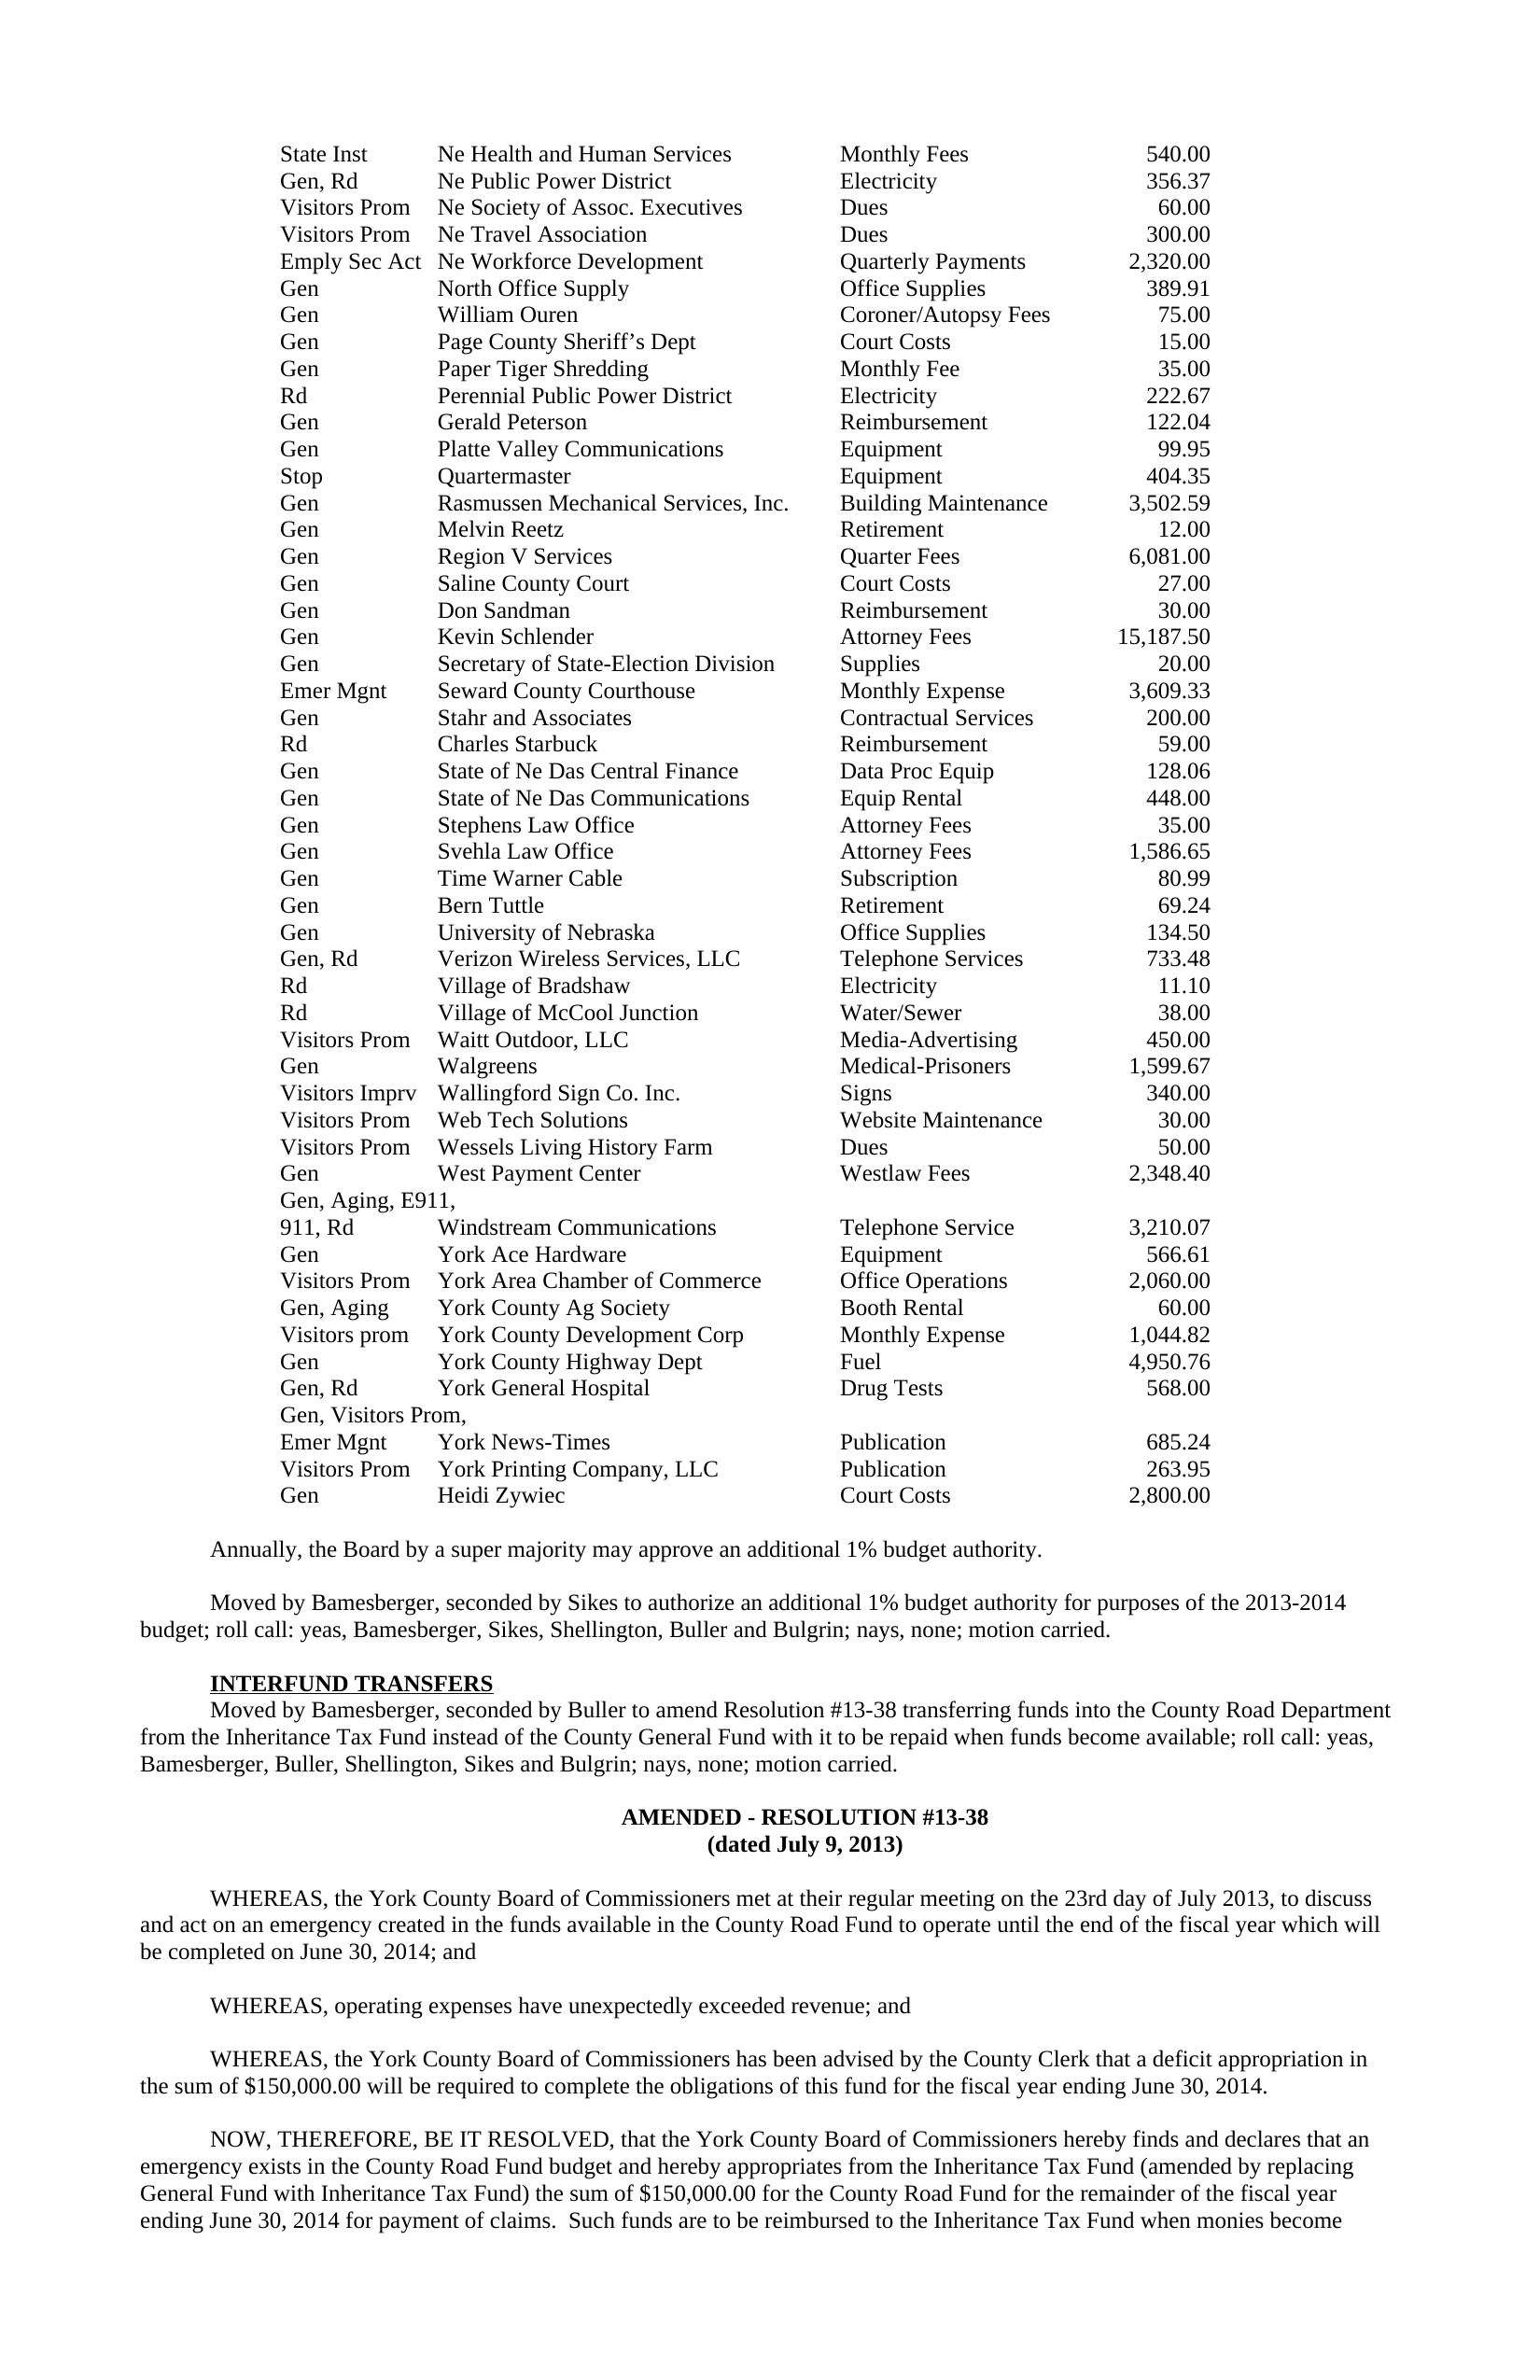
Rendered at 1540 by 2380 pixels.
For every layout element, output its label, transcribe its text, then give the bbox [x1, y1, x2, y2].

text (dated July 9, 2013) [140, 1830, 1400, 1857]
text Gen Melvin Reetz Retirement 12.00 [210, 515, 1400, 542]
text Gen Saline County Court Court Costs 27.00 [210, 569, 1400, 596]
text Gen Platte Valley Communications Equipment 99.95 [210, 435, 1400, 462]
text Visitors Prom Waitt Outdoor, LLC Media-Advertising 450.00 [210, 1026, 1400, 1052]
text Gen York County Highway Dept Fuel 4,950.76 [210, 1348, 1400, 1374]
text Gen Bern Tuttle Retirement 69.24 [210, 891, 1400, 918]
text Gen Secretary of State-Election Division Supplies 20.00 [210, 650, 1400, 677]
text Emer Mgnt Seward County Courthouse Monthly Expense 3,609.33 [210, 677, 1400, 704]
text Gen State of Ne Das Central Finance Data Proc Equip 128.06 [210, 757, 1400, 784]
text Gen West Payment Center Westlaw Fees 2,348.40 [210, 1159, 1400, 1186]
text Gen Don Sandman Reimbursement 30.00 [210, 596, 1400, 623]
text Rd Village of Bradshaw Electricity 11.10 [210, 972, 1400, 999]
text Gen Kevin Schlender Attorney Fees 15,187.50 [210, 623, 1400, 650]
text INTERFUND TRANSFERS [140, 1670, 1400, 1696]
text Gen State of Ne Das Communications Equip Rental 448.00 [210, 784, 1400, 811]
text Visitors Imprv Wallingford Sign Co. Inc. Signs 340.00 [210, 1079, 1400, 1106]
text Visitors Prom York Area Chamber of Commerce Office Operations 2,060.00 [210, 1267, 1400, 1294]
text Rd Perennial Public Power District Electricity 222.67 [210, 382, 1400, 408]
text Visitors Prom Ne Travel Association Dues 300.00 [210, 220, 1400, 247]
text Visitors Prom Web Tech Solutions Website Maintenance 30.00 [210, 1106, 1400, 1133]
text Visitors Prom Ne Society of Assoc. Executives Dues 60.00 [210, 193, 1400, 220]
text Gen University of Nebraska Office Supplies 134.50 [210, 918, 1400, 945]
text Gen Rasmussen Mechanical Services, Inc. Building Maintenance 3,502.59 [210, 489, 1400, 515]
text WHEREAS, operating expenses have unexpectedly exceeded revenue; and [140, 1992, 1400, 2018]
text State Inst Ne Health and Human Services Monthly Fees 540.00 [210, 140, 1400, 167]
text Gen Page County Sheriff’s Dept Court Costs 15.00 [210, 328, 1400, 355]
text Emer Mgnt York News-Times Publication 685.24 [210, 1428, 1400, 1455]
text Visitors Prom York Printing Company, LLC Publication 263.95 [210, 1455, 1400, 1481]
text Gen North Office Supply Office Supplies 389.91 [210, 274, 1400, 301]
text Gen York Ace Hardware Equipment 566.61 [210, 1240, 1400, 1267]
text Gen Paper Tiger Shredding Monthly Fee 35.00 [210, 355, 1400, 382]
text Gen Stephens Law Office Attorney Fees 35.00 [210, 811, 1400, 837]
text Gen, Rd Verizon Wireless Services, LLC Telephone Services 733.48 [210, 945, 1400, 972]
text Moved by Bamesberger, seconded by Sikes to authorize an additional 1% budget authority for purposes of the 2013-2014 budget; roll call: yeas, Bamesberger, Sikes, Shellington, Buller and Bulgrin; nays, none; motion carried. [140, 1589, 1400, 1643]
text Gen Stahr and Associates Contractual Services 200.00 [210, 704, 1400, 730]
text Gen, Rd York General Hospital Drug Tests 568.00 [210, 1374, 1400, 1401]
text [140, 2125, 1400, 2233]
text 911, Rd Windstream Communications Telephone Service 3,210.07 [210, 1213, 1400, 1240]
text Gen Region V Services Quarter Fees 6,081.00 [210, 542, 1400, 569]
text Rd Village of McCool Junction Water/Sewer 38.00 [210, 999, 1400, 1026]
text Emply Sec Act Ne Workforce Development Quarterly Payments 2,320.00 [210, 247, 1400, 274]
text Annually, the Board by a super majority may approve an additional 1% budget authority. [140, 1535, 1400, 1562]
text Gen, Visitors Prom, [210, 1401, 1400, 1428]
text Gen Heidi Zywiec Court Costs 2,800.00 [210, 1481, 1400, 1508]
text Gen, Aging York County Ag Society Booth Rental 60.00 [210, 1294, 1400, 1321]
text Gen, Rd Ne Public Power District Electricity 356.37 [210, 167, 1400, 193]
text Visitors prom York County Development Corp Monthly Expense 1,044.82 [210, 1321, 1400, 1348]
text Moved by Bamesberger, seconded by Buller to amend Resolution #13-38 transferring funds into the County Road Department from the Inheritance Tax Fund instead of the County General Fund with it to be repaid when funds become available; roll call: yeas, Bamesberger, Buller, Shellington, Sikes and Bulgrin; nays, none; motion carried. [140, 1696, 1400, 1777]
text Gen Time Warner Cable Subscription 80.99 [210, 864, 1400, 891]
text Visitors Prom Wessels Living History Farm Dues 50.00 [210, 1133, 1400, 1159]
text Gen William Ouren Coroner/Autopsy Fees 75.00 [210, 301, 1400, 328]
text Rd Charles Starbuck Reimbursement 59.00 [210, 730, 1400, 757]
text AMENDED - RESOLUTION #13-38 [140, 1803, 1400, 1830]
text Gen Walgreens Medical-Prisoners 1,599.67 [210, 1052, 1400, 1079]
text Gen Gerald Peterson Reimbursement 122.04 [210, 408, 1400, 435]
text Gen Svehla Law Office Attorney Fees 1,586.65 [210, 837, 1400, 864]
text Gen, Aging, E911, [210, 1186, 1400, 1213]
text Stop Quartermaster Equipment 404.35 [210, 462, 1400, 489]
